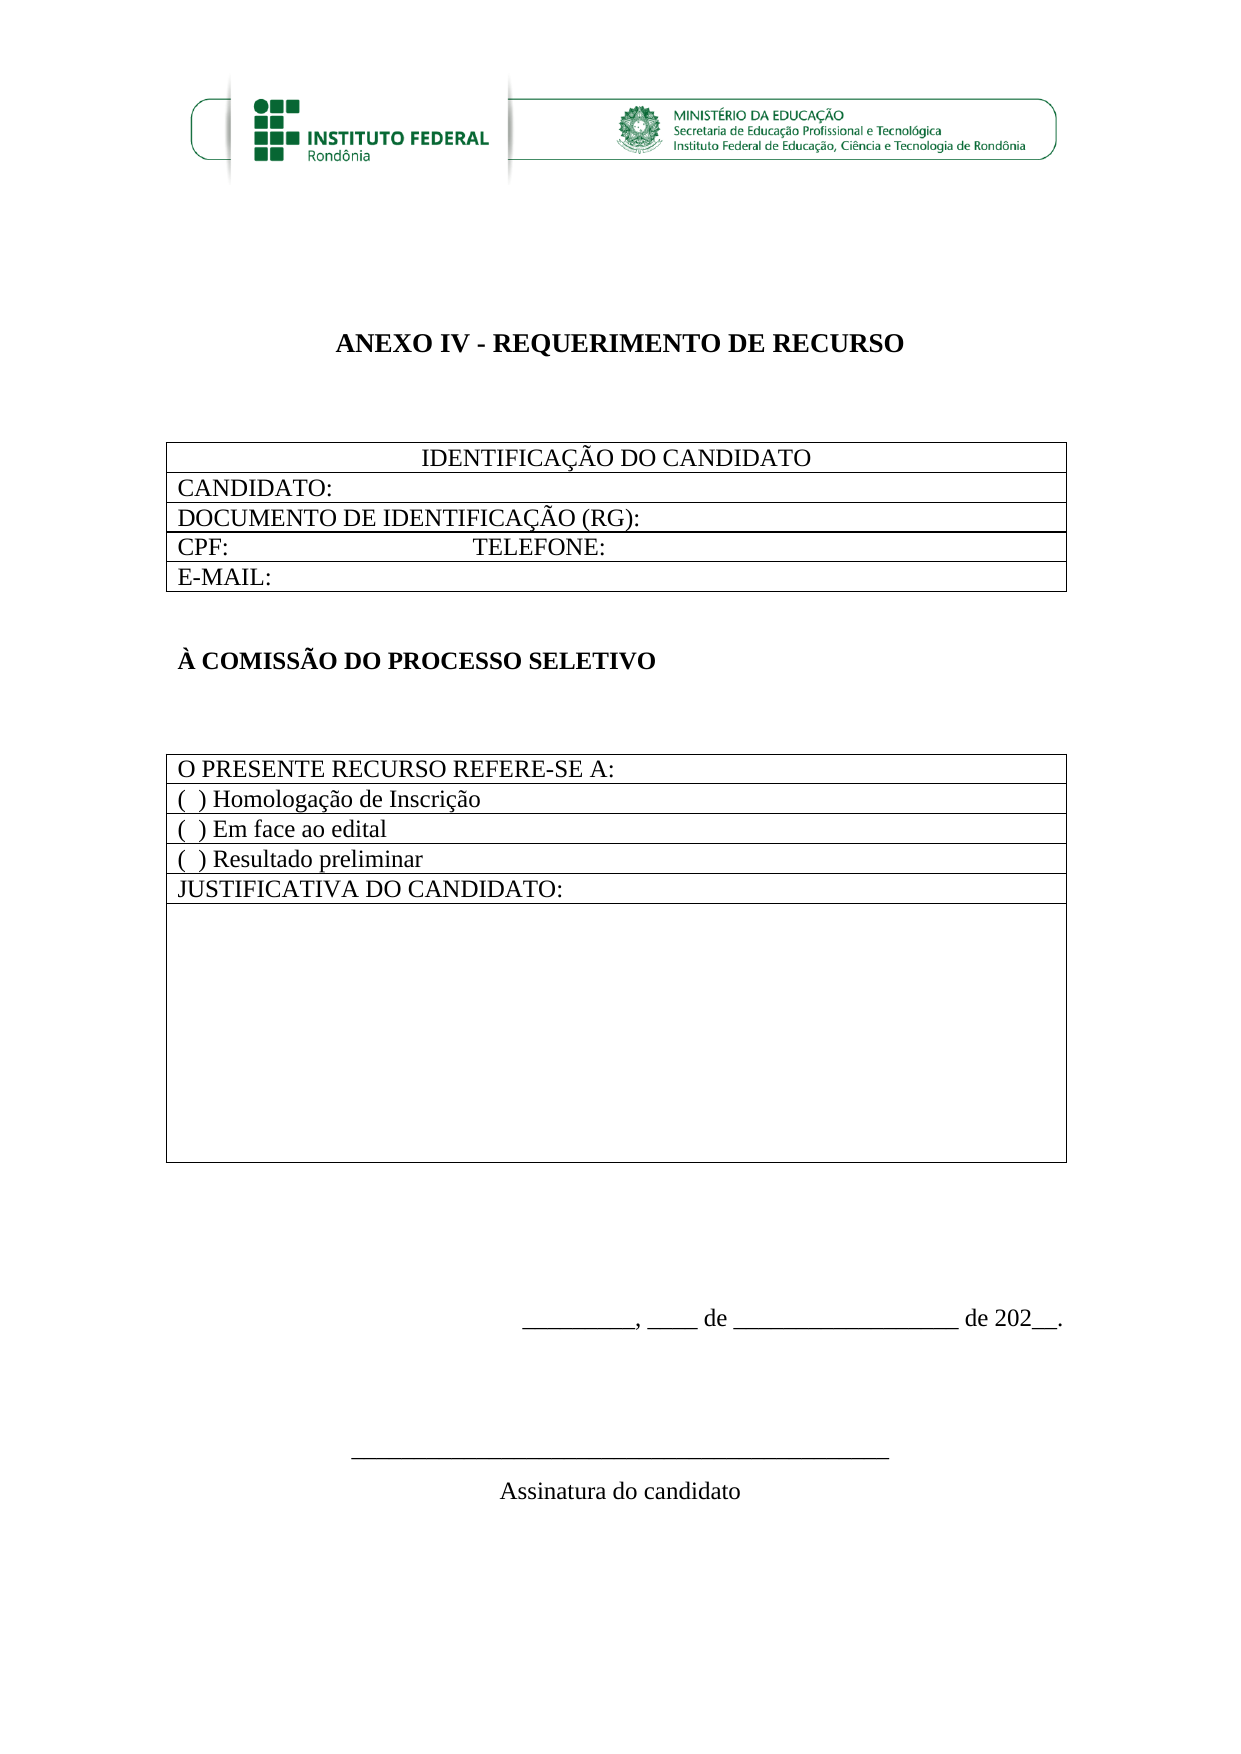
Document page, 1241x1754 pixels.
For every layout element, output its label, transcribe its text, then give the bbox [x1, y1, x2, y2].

table_header O PRESENTE RECURSO REFERE-SE A: [167, 755, 1066, 783]
table_header IDENTIFICAÇÃO DO CANDIDATO [167, 443, 1066, 472]
picture [177, 73, 1063, 185]
table_cell CANDIDATO: [167, 473, 1066, 502]
text À COMISSÃO DO PROCESSO SELETIVO [177, 646, 1063, 674]
text ___________________________________________ [177, 1433, 1063, 1462]
table_cell E-MAIL: [167, 562, 1066, 591]
table_cell CPF: TELEFONE: [167, 533, 1066, 561]
table_cell ( ) Homologação de Inscrição [167, 784, 1066, 813]
text _________, ____ de __________________ de 202__. [177, 1303, 1063, 1332]
table_cell ( ) Resultado preliminar [167, 844, 1066, 873]
table_cell [167, 904, 1066, 1162]
table_cell ( ) Em face ao edital [167, 814, 1066, 843]
table_cell DOCUMENTO DE IDENTIFICAÇÃO (RG): [167, 503, 1066, 531]
text Assinatura do candidato [177, 1476, 1063, 1505]
text ANEXO IV - REQUERIMENTO DE RECURSO [177, 327, 1063, 358]
table_cell JUSTIFICATIVA DO CANDIDATO: [167, 874, 1066, 902]
